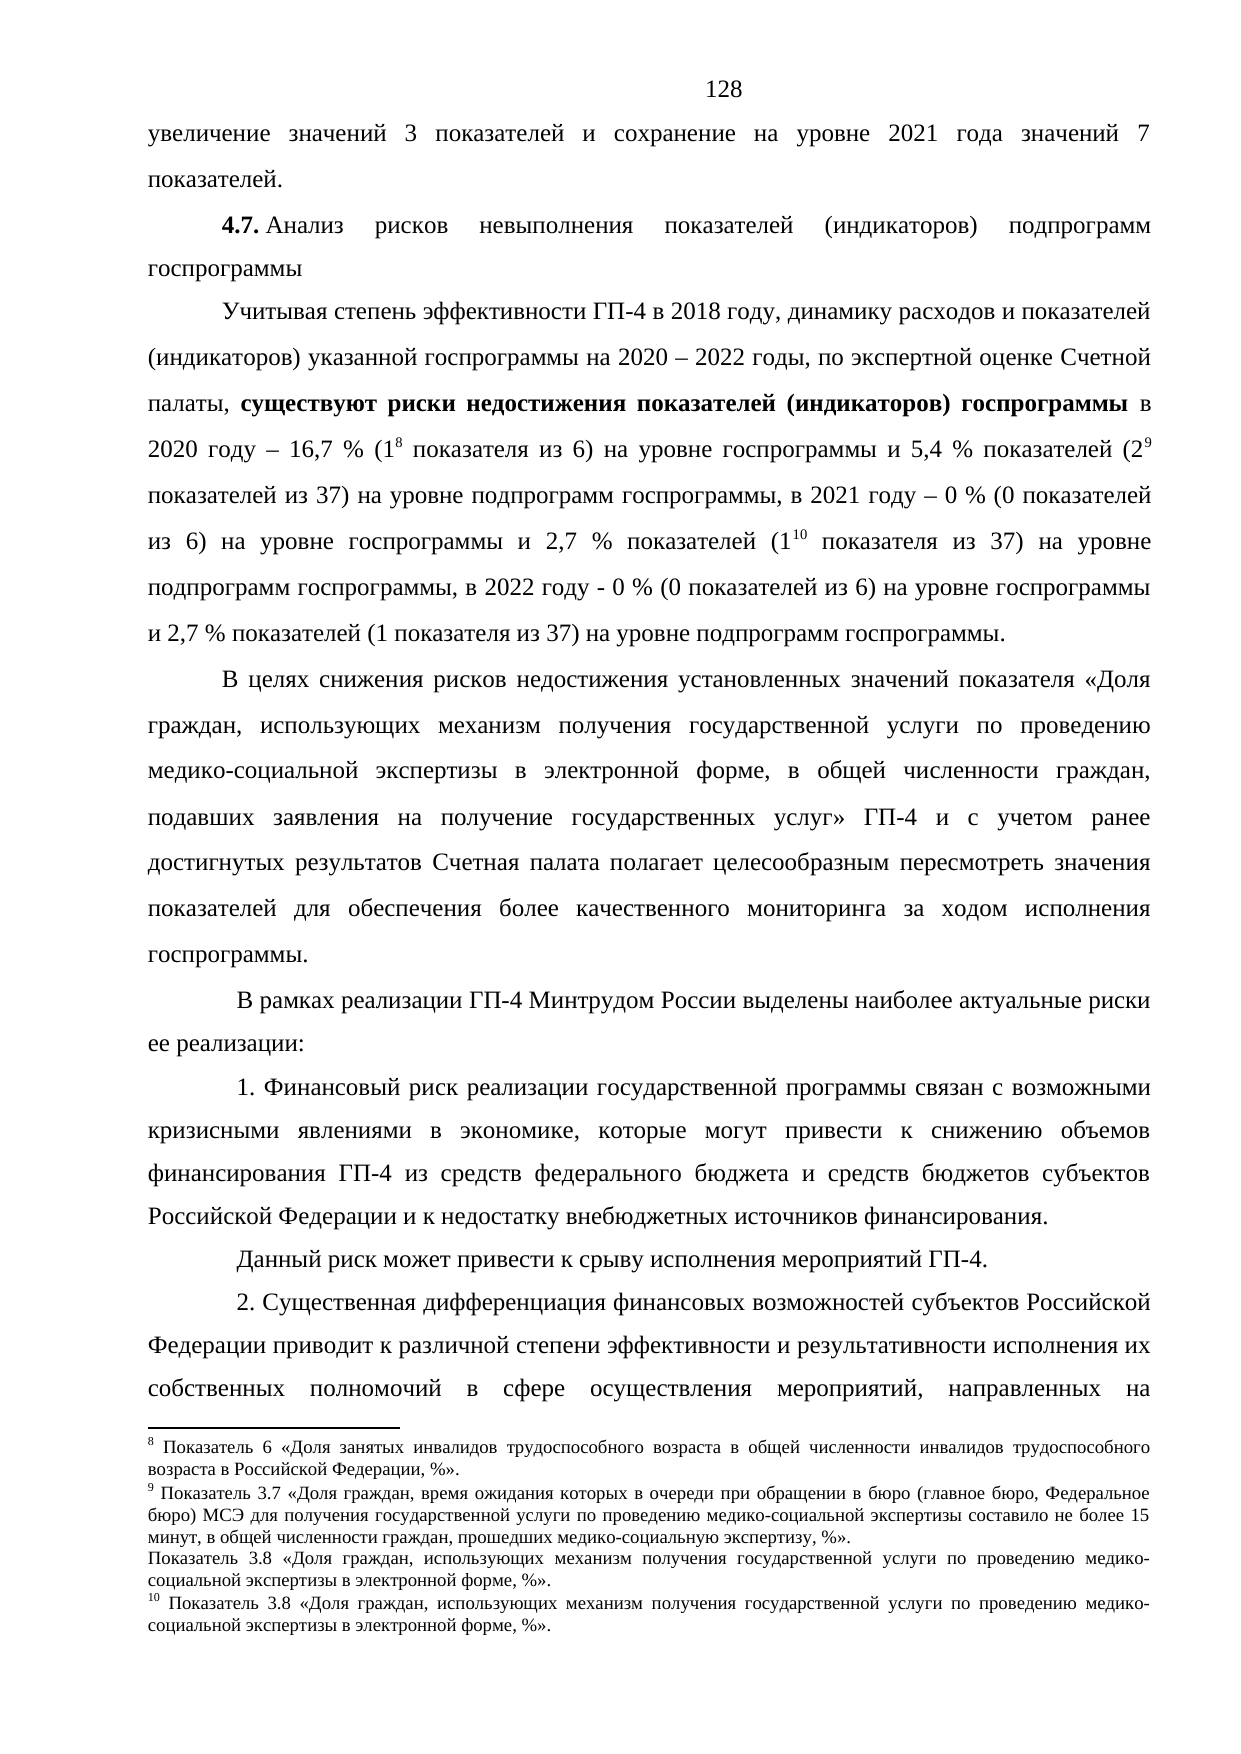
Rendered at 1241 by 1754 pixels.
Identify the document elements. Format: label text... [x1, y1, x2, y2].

text 1. Финансовый риск реализации государственной программы связан с возможными кризисными явлениями в экономике, которые могут привести к снижению объемов финансирования ГП-4 из средств федерального бюджета и средств бюджетов субъектов Российской Федерации и к недостатку внебюджетных источников финансирования. [148, 1072, 1152, 1230]
text 4.7. Анализ рисков невыполнения показателей (индикаторов) подпрограмм госпрограммы [148, 210, 1152, 282]
text В рамках реализации ГП-4 Минтрудом России выделены наиболее актуальные риски ее реализации: [148, 985, 1152, 1057]
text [148, 118, 1152, 193]
text В целях снижения рисков недостижения установленных значений показателя «Доля граждан, использующих механизм получения государственной услуги по проведению медико-социальной экспертизы в электронной форме, в общей численности граждан, подавших заявления на получение государственных услуг» ГП-4 и с учетом ранее достигнутых результатов Счетная палата полагает целесообразным пересмотреть значения показателей для обеспечения более качественного мониторинга за ходом исполнения госпрограммы. [148, 664, 1152, 968]
text Данный риск может привести к срыву исполнения мероприятий ГП-4. [148, 1244, 1152, 1273]
text Учитывая степень эффективности ГП-4 в 2018 году, динамику расходов и показателей (индикаторов) указанной госпрограммы на 2020 – 2022 годы, по экспертной оценке Счетной палаты, существуют риски недостижения показателей (индикаторов) госпрограммы в 2020 году – 16,7 % (1 показателя из 6) на уровне госпрограммы и 5,4 % показателей (2 показателей из 37) на уровне подпрограмм госпрограммы, в 2021 году – 0 % (0 показателей из 6) на уровне госпрограммы и 2,7 % показателей (1 показателя из 37) на уровне подпрограмм госпрограммы, в 2022 году - 0 % (0 показателей из 6) на уровне госпрограммы и 2,7 % показателей (1 показателя из 37) на уровне подпрограмм госпрограммы. [148, 296, 1152, 647]
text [148, 1287, 1152, 1402]
